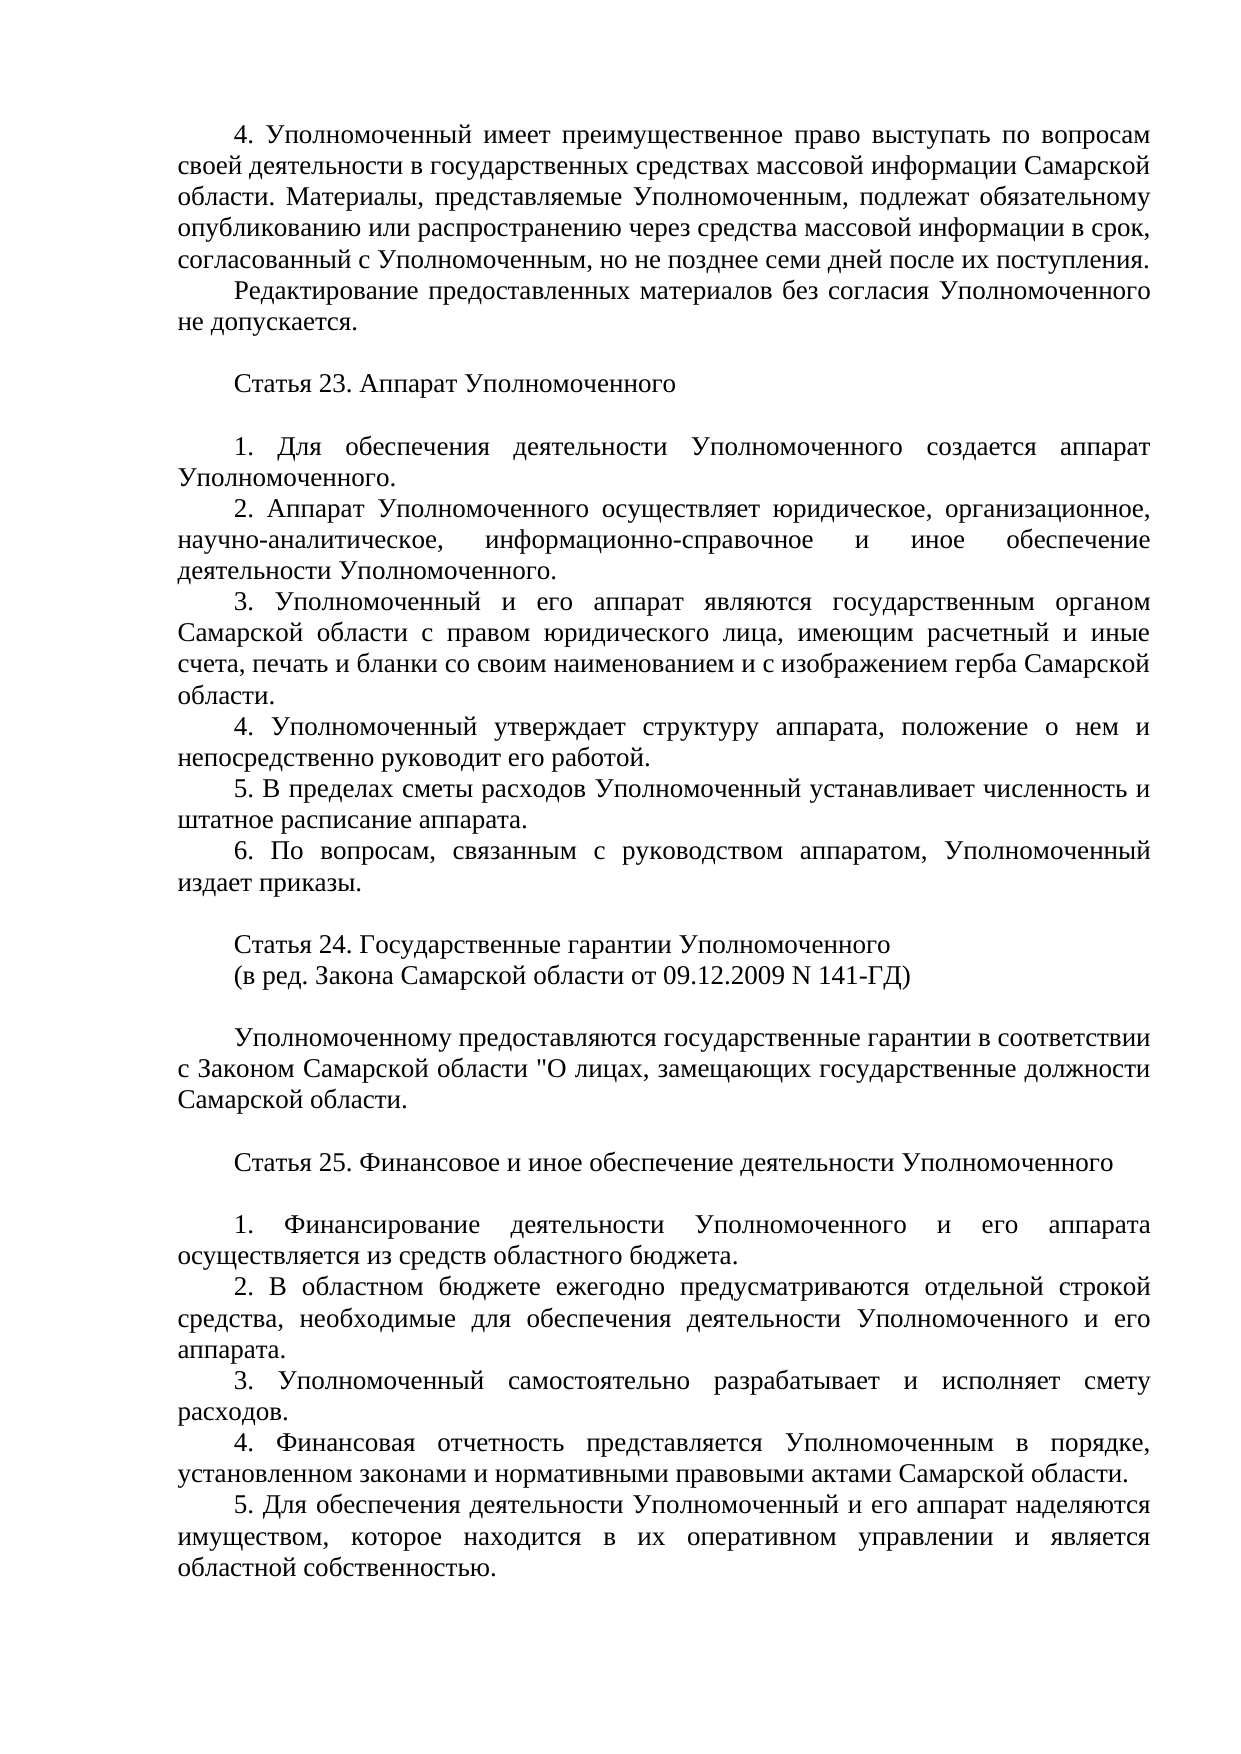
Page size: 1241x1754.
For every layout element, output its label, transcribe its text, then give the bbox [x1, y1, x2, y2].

text Статья 24. Государственные гарантии Уполномоченного [233, 928, 1152, 959]
text 2. В областном бюджете ежегодно предусматриваются отдельной строкой средства, необходимые для обеспечения деятельности Уполномоченного и его аппарата. [177, 1271, 1152, 1364]
text 5. Для обеспечения деятельности Уполномоченный и его аппарат наделяются имуществом, которое находится в их оперативном управлении и является областной собственностью. [177, 1488, 1152, 1582]
text 2. Аппарат Уполномоченного осуществляет юридическое, организационное, научно-аналитическое, информационно-справочное и иное обеспечение деятельности Уполномоченного. [177, 492, 1152, 585]
text 3. Уполномоченный самостоятельно разрабатывает и исполняет смету расходов. [177, 1364, 1152, 1426]
text 5. В пределах сметы расходов Уполномоченный устанавливает численность и штатное расписание аппарата. [177, 772, 1152, 834]
text Статья 23. Аппарат Уполномоченного [177, 367, 1152, 398]
text Статья 25. Финансовое и иное обеспечение деятельности Уполномоченного [177, 1146, 1152, 1177]
text 6. По вопросам, связанным с руководством аппаратом, Уполномоченный издает приказы. [177, 834, 1152, 897]
text (в ред. Закона Самарской области от 09.12.2009 N 141-ГД) [177, 959, 1152, 990]
text 3. Уполномоченный и его аппарат являются государственным органом Самарской области с правом юридического лица, имеющим расчетный и иные счета, печать и бланки со своим наименованием и с изображением герба Самарской области. [177, 585, 1152, 710]
text Редактирование предоставленных материалов без согласия Уполномоченного не допускается. [177, 274, 1152, 336]
text 1. Для обеспечения деятельности Уполномоченного создается аппарат Уполномоченного. [177, 429, 1152, 492]
text Уполномоченному предоставляются государственные гарантии в соответствии с Законом Самарской области "О лицах, замещающих государственные должности Самарской области. [177, 1021, 1152, 1115]
text 4. Уполномоченный утверждает структуру аппарата, положение о нем и непосредственно руководит его работой. [177, 710, 1152, 772]
text 4. Уполномоченный имеет преимущественное право выступать по вопросам своей деятельности в государственных средствах массовой информации Самарской области. Материалы, представляемые Уполномоченным, подлежат обязательному опубликованию или распространению через средства массовой информации в срок, согласованный с Уполномоченным, но не позднее семи дней после их поступления. [177, 118, 1152, 274]
text 1. Финансирование деятельности Уполномоченного и его аппарата осуществляется из средств областного бюджета. [177, 1208, 1152, 1271]
text 4. Финансовая отчетность представляется Уполномоченным в порядке, установленном законами и нормативными правовыми актами Самарской области. [177, 1426, 1152, 1488]
